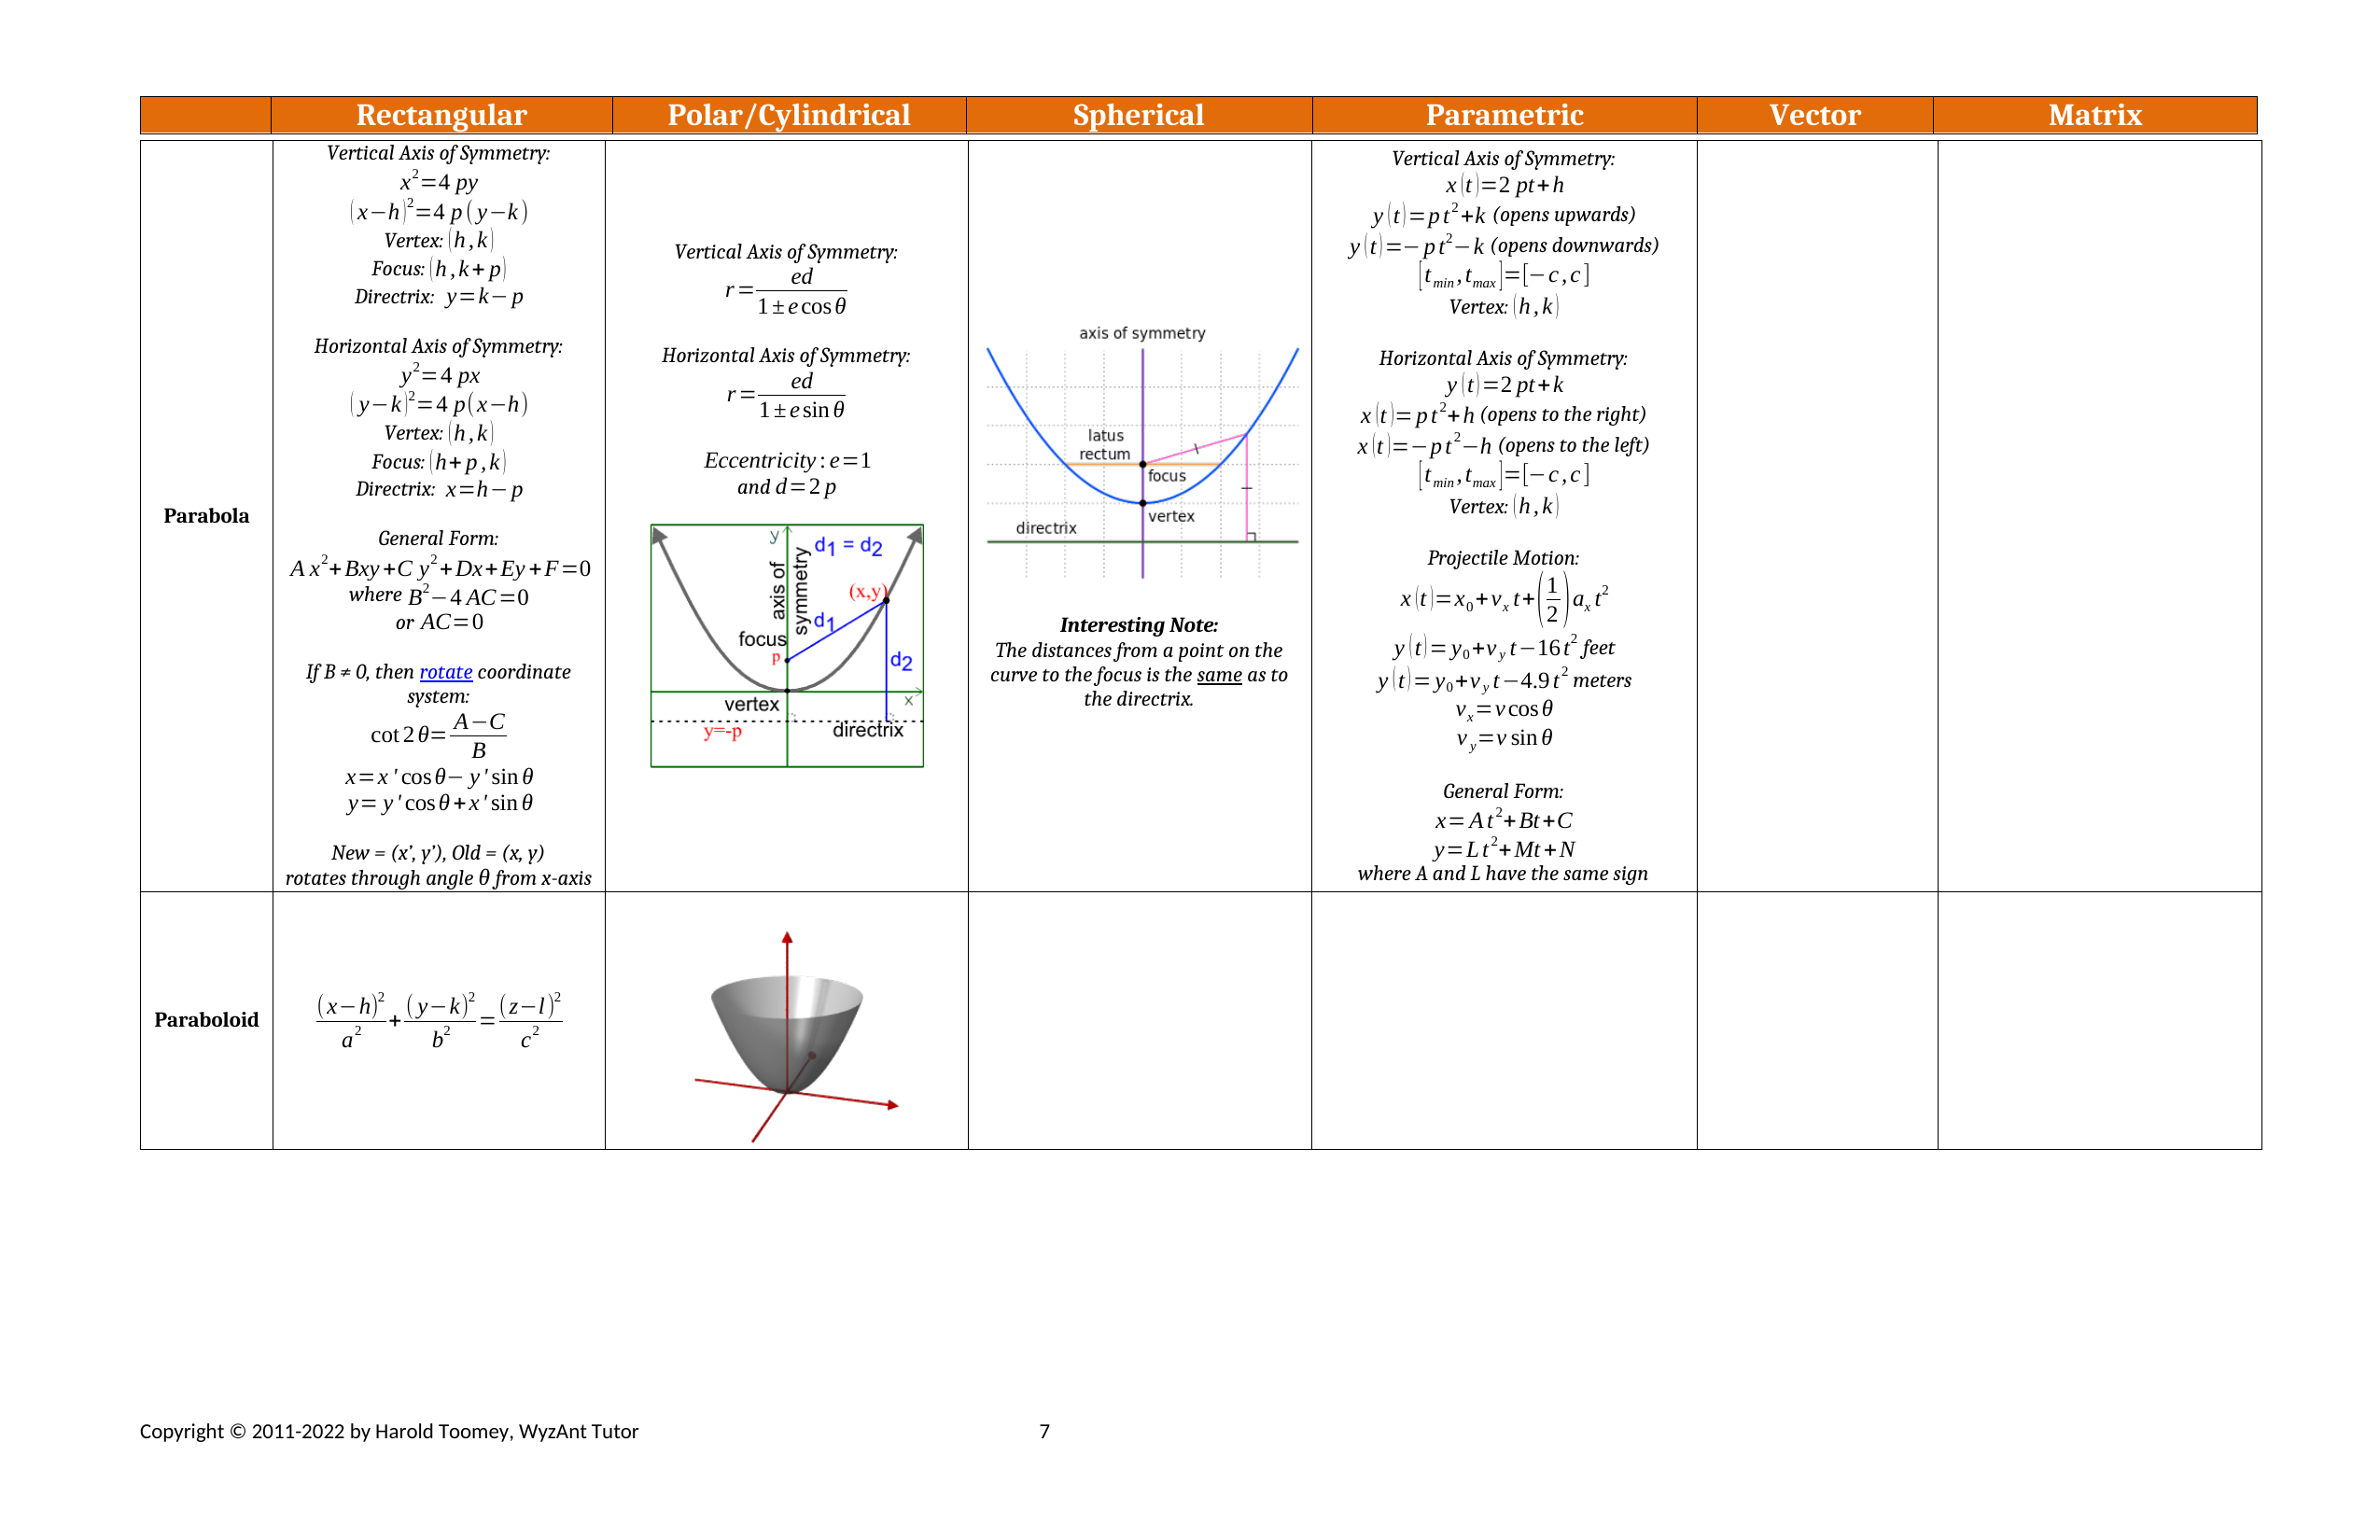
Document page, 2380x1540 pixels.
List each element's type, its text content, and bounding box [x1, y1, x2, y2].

table_cell [273, 892, 605, 1149]
table_cell [1312, 892, 1697, 1149]
table_cell Vertical Axis of Symmetry: Horizontal Axis of Symmetry: and [606, 141, 968, 891]
table_cell [1698, 141, 1938, 891]
table_cell Vertical Axis of Symmetry: Vertex: Focus: Directrix: Horizontal Axis of Symmetry: Vertex: Focus: Directrix: General Form: where or If B ≠ 0, then rotate coordinate system: New = (x’, y’), Old = (x, y) rotates through angle from x-axis [273, 141, 605, 891]
picture [616, 891, 959, 1149]
table_cell [1939, 141, 2261, 891]
table_cell [1939, 892, 2261, 1149]
table_cell [969, 892, 1311, 1149]
table_cell Interesting Note: The distances from a point on the curve to the focus is the same as to the directrix. [969, 141, 1311, 891]
picture [979, 320, 1307, 587]
table_cell [1698, 892, 1938, 1149]
table_cell Paraboloid [141, 892, 273, 1149]
table_cell [606, 892, 616, 1149]
table_cell Parabola [141, 141, 273, 891]
table_cell Vertical Axis of Symmetry: (opens upwards) (opens downwards) Vertex: Horizontal Axis of Symmetry: (opens to the right) (opens to the left) Vertex: Projectile Motion: feet meters General Form: where A and L have the same sign [1312, 141, 1697, 891]
picture [650, 524, 925, 768]
table_cell [959, 892, 968, 1149]
